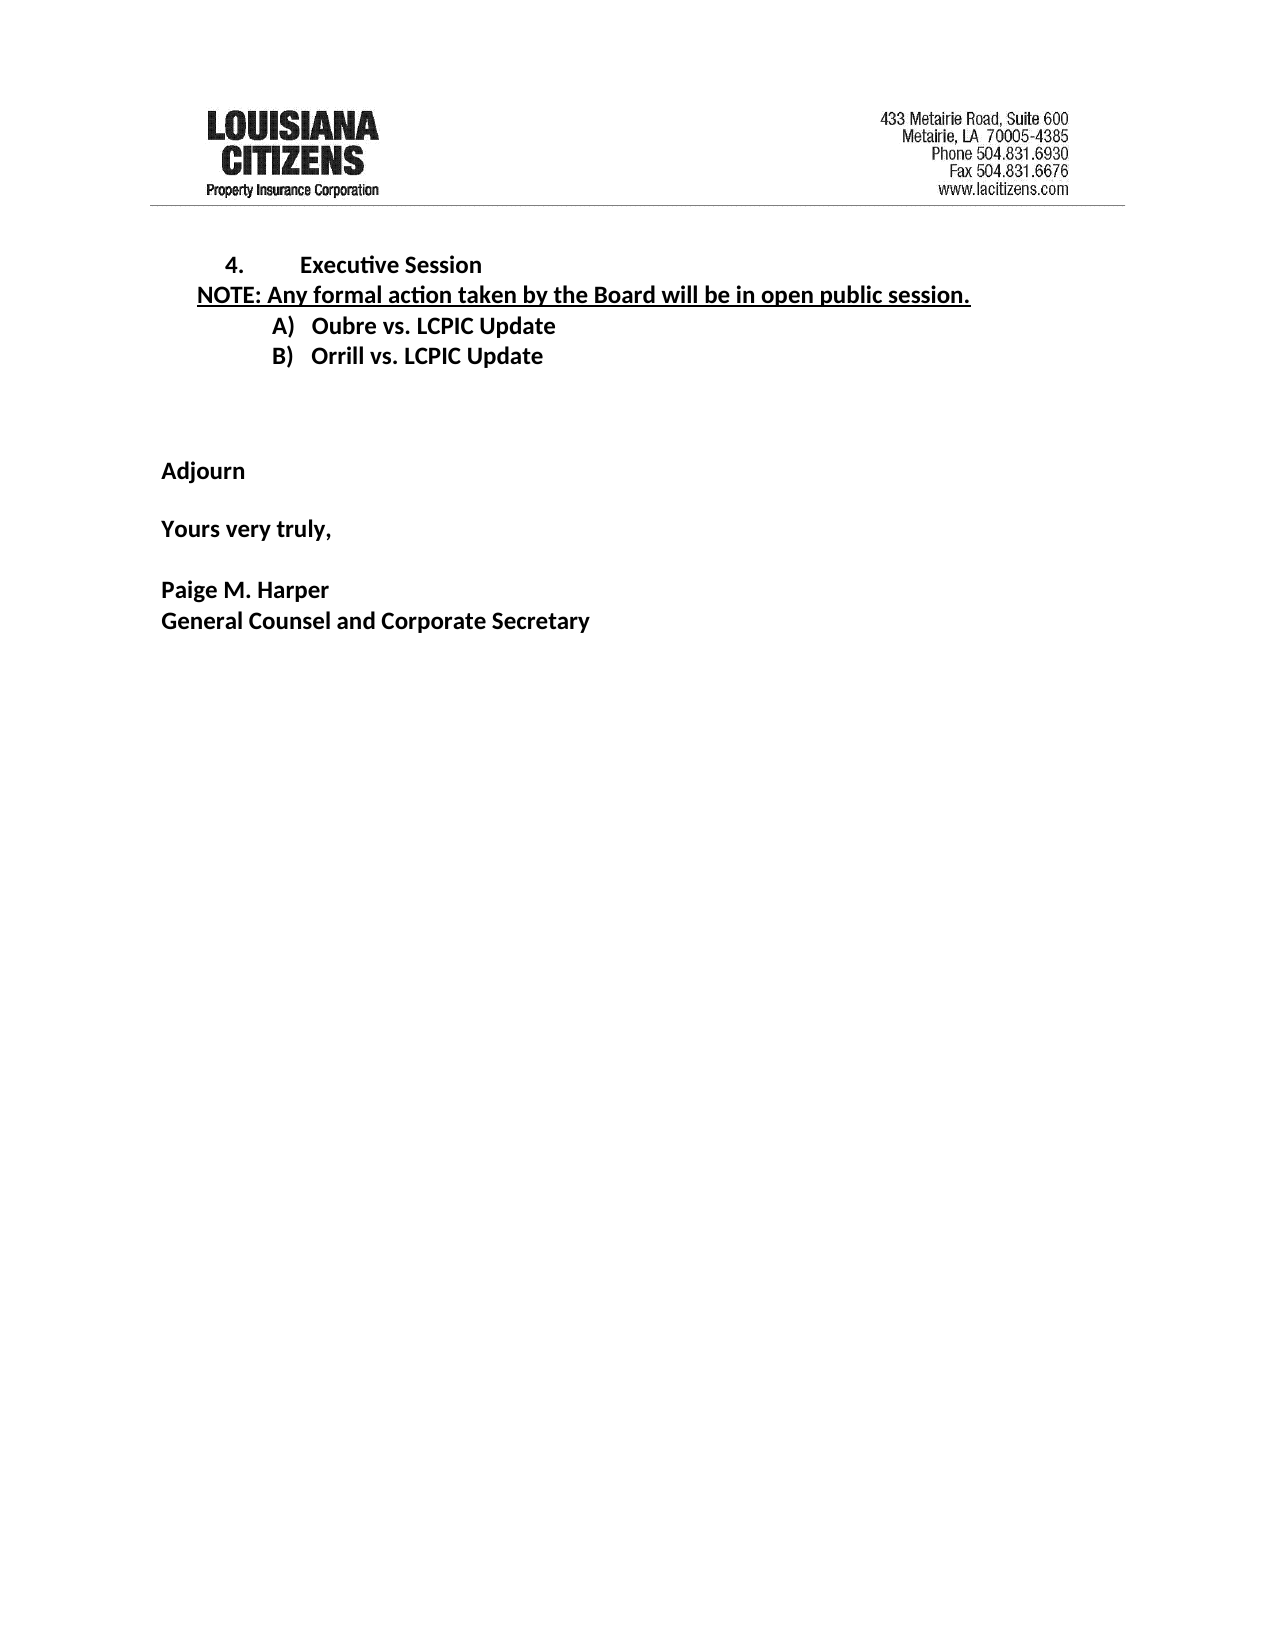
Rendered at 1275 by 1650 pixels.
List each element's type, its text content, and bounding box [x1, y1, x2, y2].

text A) Oubre vs. LCPIC Update [197, 310, 1125, 341]
text 4. Executive Session [150, 249, 1125, 279]
text Adjourn [150, 455, 1125, 486]
text Yours very truly, [150, 514, 1125, 544]
text B) Orrill vs. LCPIC Update [197, 341, 1125, 371]
text NOTE: Any formal action taken by the Board will be in open public session. [197, 279, 1125, 310]
text Paige M. Harper [150, 575, 1125, 605]
text General Counsel and Corporate Secretary [150, 605, 1125, 636]
picture [150, 75, 1125, 219]
